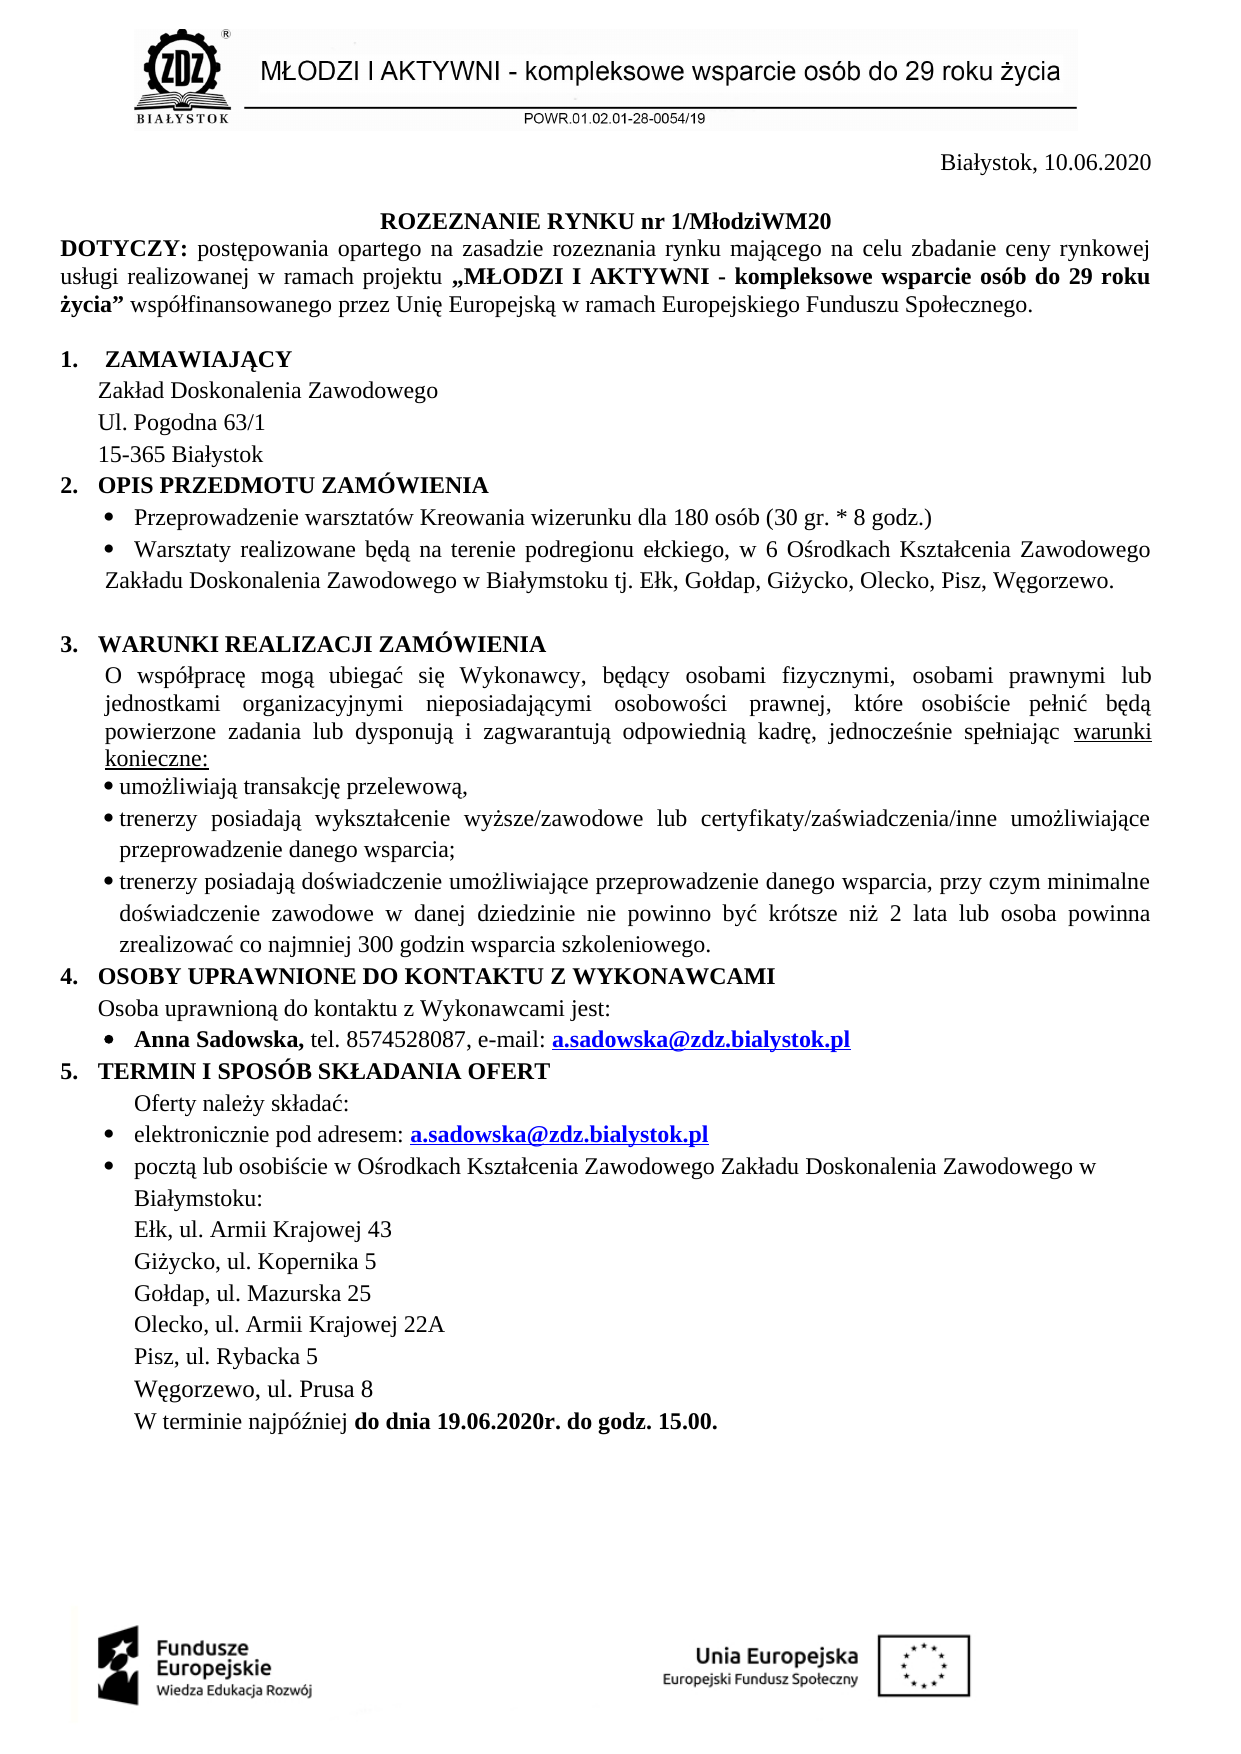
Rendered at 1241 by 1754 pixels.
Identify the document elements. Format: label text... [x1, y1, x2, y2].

list TERMIN I SPOSÓB SKŁADANIA OFERT [60, 1057, 1152, 1084]
list elektronicznie pod adresem: a.sadowska@zdz.bialystok.pl [104, 1120, 1152, 1148]
text Giżycko, ul. Kopernika 5 [134, 1247, 1152, 1274]
text Białystok, 10.06.2020 [60, 148, 1152, 175]
list OSOBY UPRAWNIONE DO KONTAKTU Z WYKONAWCAMI [60, 962, 1152, 989]
list pocztą lub osobiście w Ośrodkach Kształcenia Zawodowego Zakładu Doskonalenia Zawodowego w Białymstoku: Ełk, ul. Armii Krajowej 43 [104, 1152, 1152, 1243]
list umożliwiają transakcję przelewową, [104, 772, 1152, 799]
text Oferty należy składać: [134, 1089, 1152, 1116]
text Gołdap, ul. Mazurska 25 [134, 1279, 1152, 1306]
list Przeprowadzenie warsztatów Kreowania wizerunku dla 180 osób (30 gr. * 8 godz.) [104, 503, 1152, 531]
text O współpracę mogą ubiegać się Wykonawcy, będący osobami fizycznymi, osobami prawnymi lub jednostkami organizacyjnymi nieposiadającymi osobowości prawnej, które osobiście pełnić będą powierzone zadania lub dysponują i zagwarantują odpowiednią kadrę, jednocześnie spełniając warunki konieczne: [104, 662, 1152, 772]
picture [60, 1595, 1006, 1754]
text Zakład Doskonalenia Zawodowego [60, 377, 1152, 404]
list Anna Sadowska, tel. 8574528087, e-mail: a.sadowska@zdz.bialystok.pl [104, 1025, 1152, 1053]
list ZAMAWIAJĄCY [60, 345, 1152, 372]
text Węgorzewo, ul. Prusa 8 [134, 1374, 1152, 1402]
list WARUNKI REALIZACJI ZAMÓWIENIA [60, 630, 1152, 657]
text 15-365 Białystok [60, 440, 1152, 467]
text Pisz, ul. Rybacka 5 [134, 1342, 1152, 1369]
text ROZEZNANIE RYNKU nr 1/MłodziWM20 [60, 207, 1152, 234]
list OPIS PRZEDMOTU ZAMÓWIENIA [60, 472, 1152, 499]
list trenerzy posiadają wykształcenie wyższe/zawodowe lub certyfikaty/zaświadczenia/inne umożliwiające przeprowadzenie danego wsparcia; [104, 804, 1152, 863]
list Warsztaty realizowane będą na terenie podregionu ełckiego, w 6 Ośrodkach Kształcenia Zawodowego Zakładu Doskonalenia Zawodowego w Białymstoku tj. Ełk, Gołdap, Giżycko, Olecko, Pisz, Węgorzewo. [104, 535, 1152, 594]
text Olecko, ul. Armii Krajowej 22A [134, 1310, 1152, 1338]
text Ul. Pogodna 63/1 [60, 408, 1152, 436]
list trenerzy posiadają doświadczenie umożliwiające przeprowadzenie danego wsparcia, przy czym minimalne doświadczenie zawodowe w danej dziedzinie nie powinno być krótsze niż 2 lata lub osoba powinna zrealizować co najmniej 300 godzin wsparcia szkoleniowego. [104, 867, 1152, 958]
text Osoba uprawnioną do kontaktu z Wykonawcami jest: [60, 994, 1152, 1021]
picture [134, 29, 1078, 131]
text W terminie najpóźniej do dnia 19.06.2020r. do godz. 15.00. [134, 1407, 1152, 1434]
text DOTYCZY: postępowania opartego na zasadzie rozeznania rynku mającego na celu zbadanie ceny rynkowej usługi realizowanej w ramach projektu „MŁODZI I AKTYWNI - kompleksowe wsparcie osób do 29 roku życia” współfinansowanego przez Unię Europejską w ramach Europejskiego Funduszu Społecznego. [60, 234, 1152, 317]
